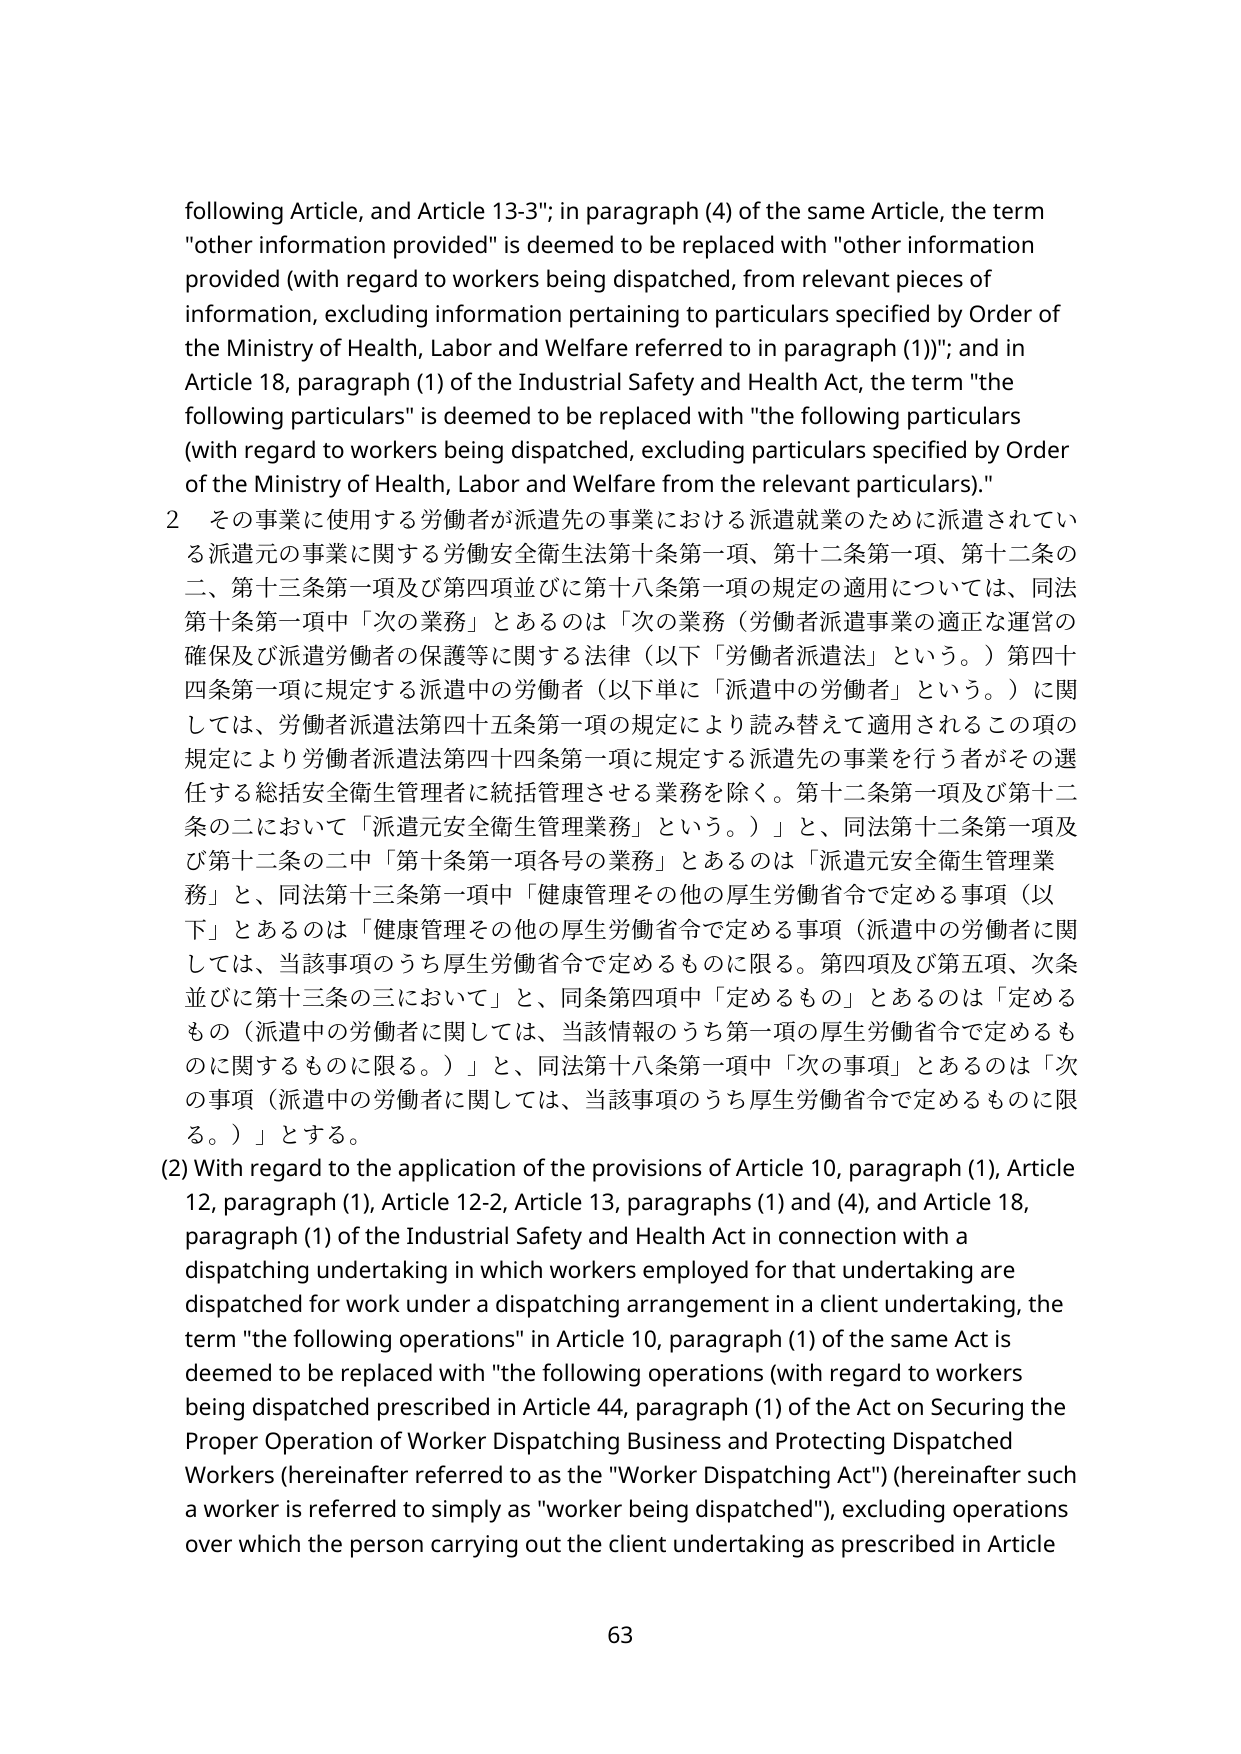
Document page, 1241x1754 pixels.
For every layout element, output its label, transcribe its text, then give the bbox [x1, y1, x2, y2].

text ２ その事業に使用する労働者が派遣先の事業における派遣就業のために派遣されている派遣元の事業に関する労働安全衛生法第十条第一項、第十二条第一項、第十二条の二、第十三条第一項及び第四項並びに第十八条第一項の規定の適用については、同法第十条第一項中「次の業務」とあるのは「次の業務（労働者派遣事業の適正な運営の確保及び派遣労働者の保護等に関する法律（以下「労働者派遣法」という。）第四十四条第一項に規定する派遣中の労働者（以下単に「派遣中の労働者」という。）に関しては、労働者派遣法第四十五条第一項の規定により読み替えて適用されるこの項の規定により労働者派遣法第四十四条第一項に規定する派遣先の事業を行う者がその選任する総括安全衛生管理者に統括管理させる業務を除く。第十二条第一項及び第十二条の二において「派遣元安全衛生管理業務」という。）」と、同法第十二条第一項及び第十二条の二中「第十条第一項各号の業務」とあるのは「派遣元安全衛生管理業務」と、同法第十三条第一項中「健康管理その他の厚生労働省令で定める事項（以下」とあるのは「健康管理その他の厚生労働省令で定める事項（派遣中の労働者に関しては、当該事項のうち厚生労働省令で定めるものに限る。第四項及び第五項、次条並びに第十三条の三において」と、同条第四項中「定めるもの」とあるのは「定めるもの（派遣中の労働者に関しては、当該情報のうち第一項の厚生労働省令で定めるものに関するものに限る。）」と、同法第十八条第一項中「次の事項」とあるのは「次の事項（派遣中の労働者に関しては、当該事項のうち厚生労働省令で定めるものに限る。）」とする。 [161, 501, 1079, 1150]
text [161, 1150, 1079, 1560]
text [161, 194, 1079, 501]
